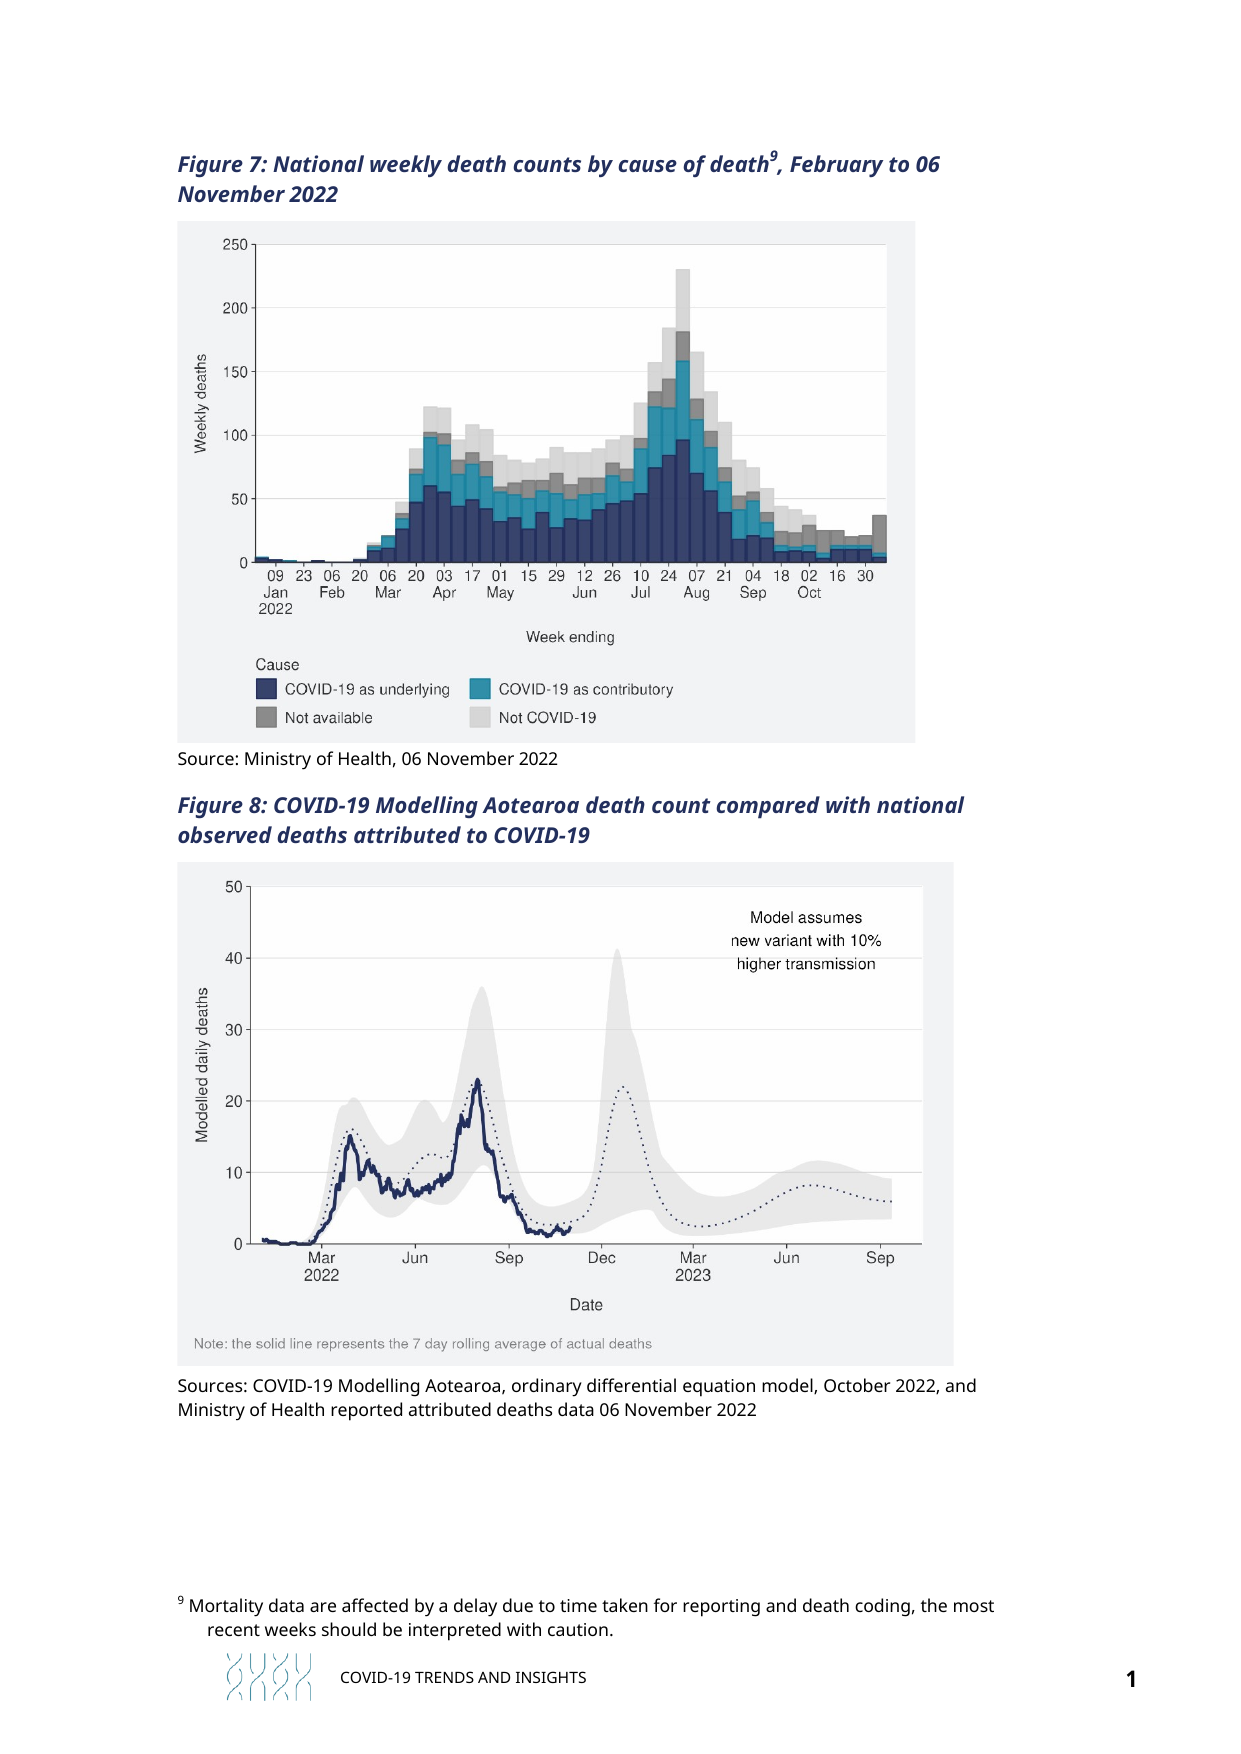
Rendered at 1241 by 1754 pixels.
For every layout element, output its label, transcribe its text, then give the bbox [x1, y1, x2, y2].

picture [177, 221, 916, 743]
subtitle Figure 7: National weekly death counts by cause of death9, February to 06 November 2022 [177, 146, 949, 209]
text 9 Mortality data are affected by a delay due to time taken for reporting and death coding, the most recent weeks should be interpreted with caution. [177, 1592, 1016, 1642]
picture [226, 1652, 311, 1701]
subtitle Figure 8: COVID-19 Modelling Aotearoa death count compared with national observed deaths attributed to COVID-19 [177, 791, 991, 850]
picture [177, 862, 954, 1366]
